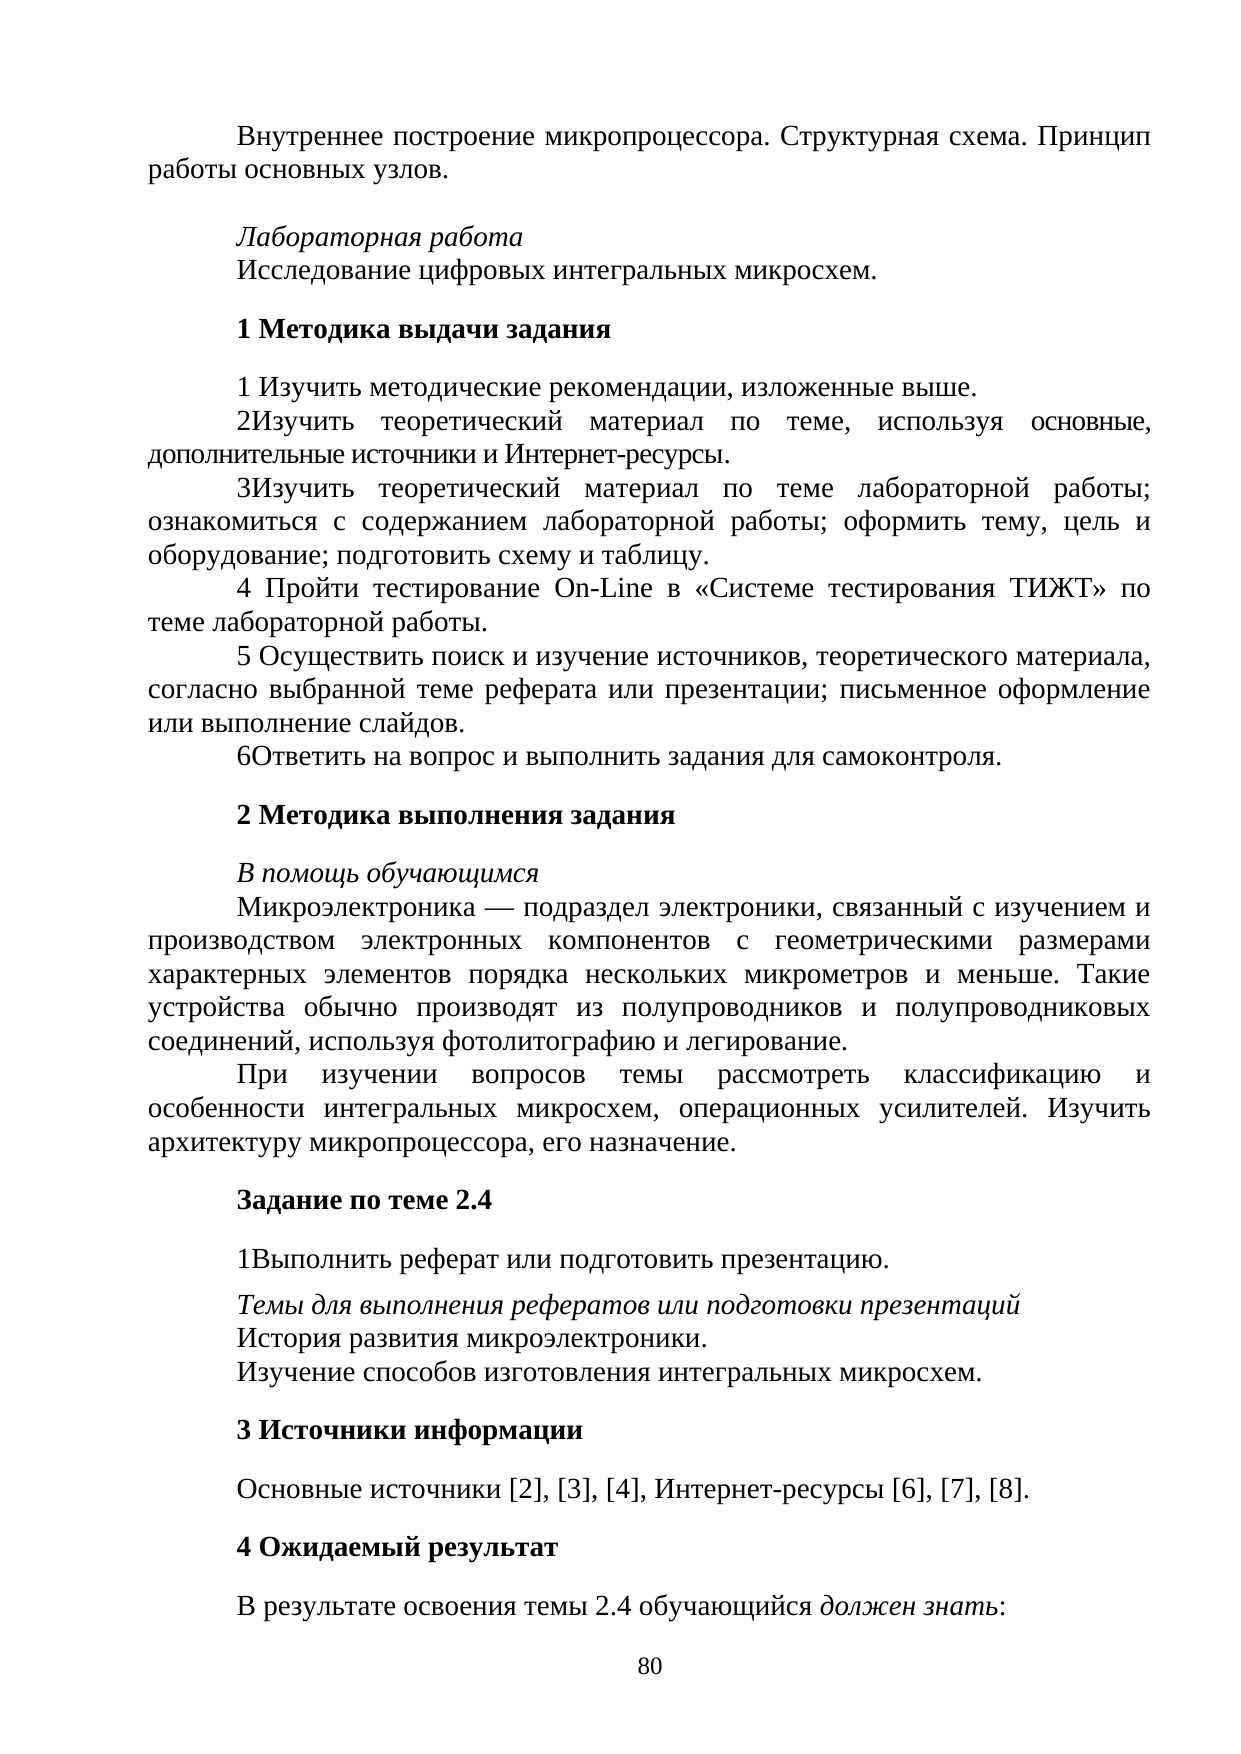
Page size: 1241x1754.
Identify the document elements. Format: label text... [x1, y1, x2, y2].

text 3 Источники информации [148, 1412, 1152, 1446]
text 6Ответить на вопрос и выполнить задания для самоконтроля. [148, 738, 1152, 772]
text 3Изучить теоретический материал по теме лабораторной работы; ознакомиться с содержанием лабораторной работы; оформить тему, цель и оборудование; подготовить схему и таблицу. [148, 470, 1152, 571]
text Изучение способов изготовления интегральных микросхем. [148, 1354, 1152, 1387]
text 4 Пройти тестирование On-Line в «Системе тестирования ТИЖТ» по теме лабораторной работы. [148, 571, 1152, 638]
text История развития микроэлектроники. [148, 1320, 1152, 1354]
text При изучении вопросов темы рассмотреть классификацию и особенности интегральных микросхем, операционных усилителей. Изучить архитектуру микропроцессора, его назначение. [148, 1057, 1152, 1157]
text Задание по теме 2.4 [148, 1182, 1152, 1216]
text 1Выполнить реферат или подготовить презентацию. [148, 1241, 1152, 1274]
text 2Изучить теоретический материал по теме, используя основные, дополнительные источники и Интернет-ресурсы. [148, 403, 1152, 470]
text Лабораторная работа [148, 219, 1152, 252]
text 5 Осуществить поиск и изучение источников, теоретического материала, согласно выбранной теме реферата или презентации; письменное оформление или выполнение слайдов. [148, 638, 1152, 738]
text 1 Методика выдачи задания [148, 311, 1152, 344]
text 2 Методика выполнения задания [148, 797, 1152, 830]
text Исследование цифровых интегральных микросхем. [148, 252, 1152, 286]
text В помощь обучающимся [148, 855, 1152, 889]
text Основные источники [2], [3], [4], Интернет-ресурсы [6], [7], [8]. [148, 1471, 1152, 1504]
text В результате освоения темы 2.4 обучающийся должен знать: [148, 1588, 1152, 1622]
text 4 Ожидаемый результат [148, 1529, 1152, 1563]
text Микроэлектроника — подраздел электроники, связанный с изучением и производством электронных компонентов с геометрическими размерами характерных элементов порядка нескольких микрометров и меньше. Такие устройства обычно производят из полупроводников и полупроводниковых соединений, используя фотолитографию и легирование. [148, 889, 1152, 1057]
text 1 Изучить методические рекомендации, изложенные выше. [148, 369, 1152, 403]
text Темы для выполнения рефератов или подготовки презентаций [148, 1287, 1152, 1320]
text Внутреннее построение микропроцессора. Структурная схема. Принцип работы основных узлов. [148, 118, 1152, 185]
